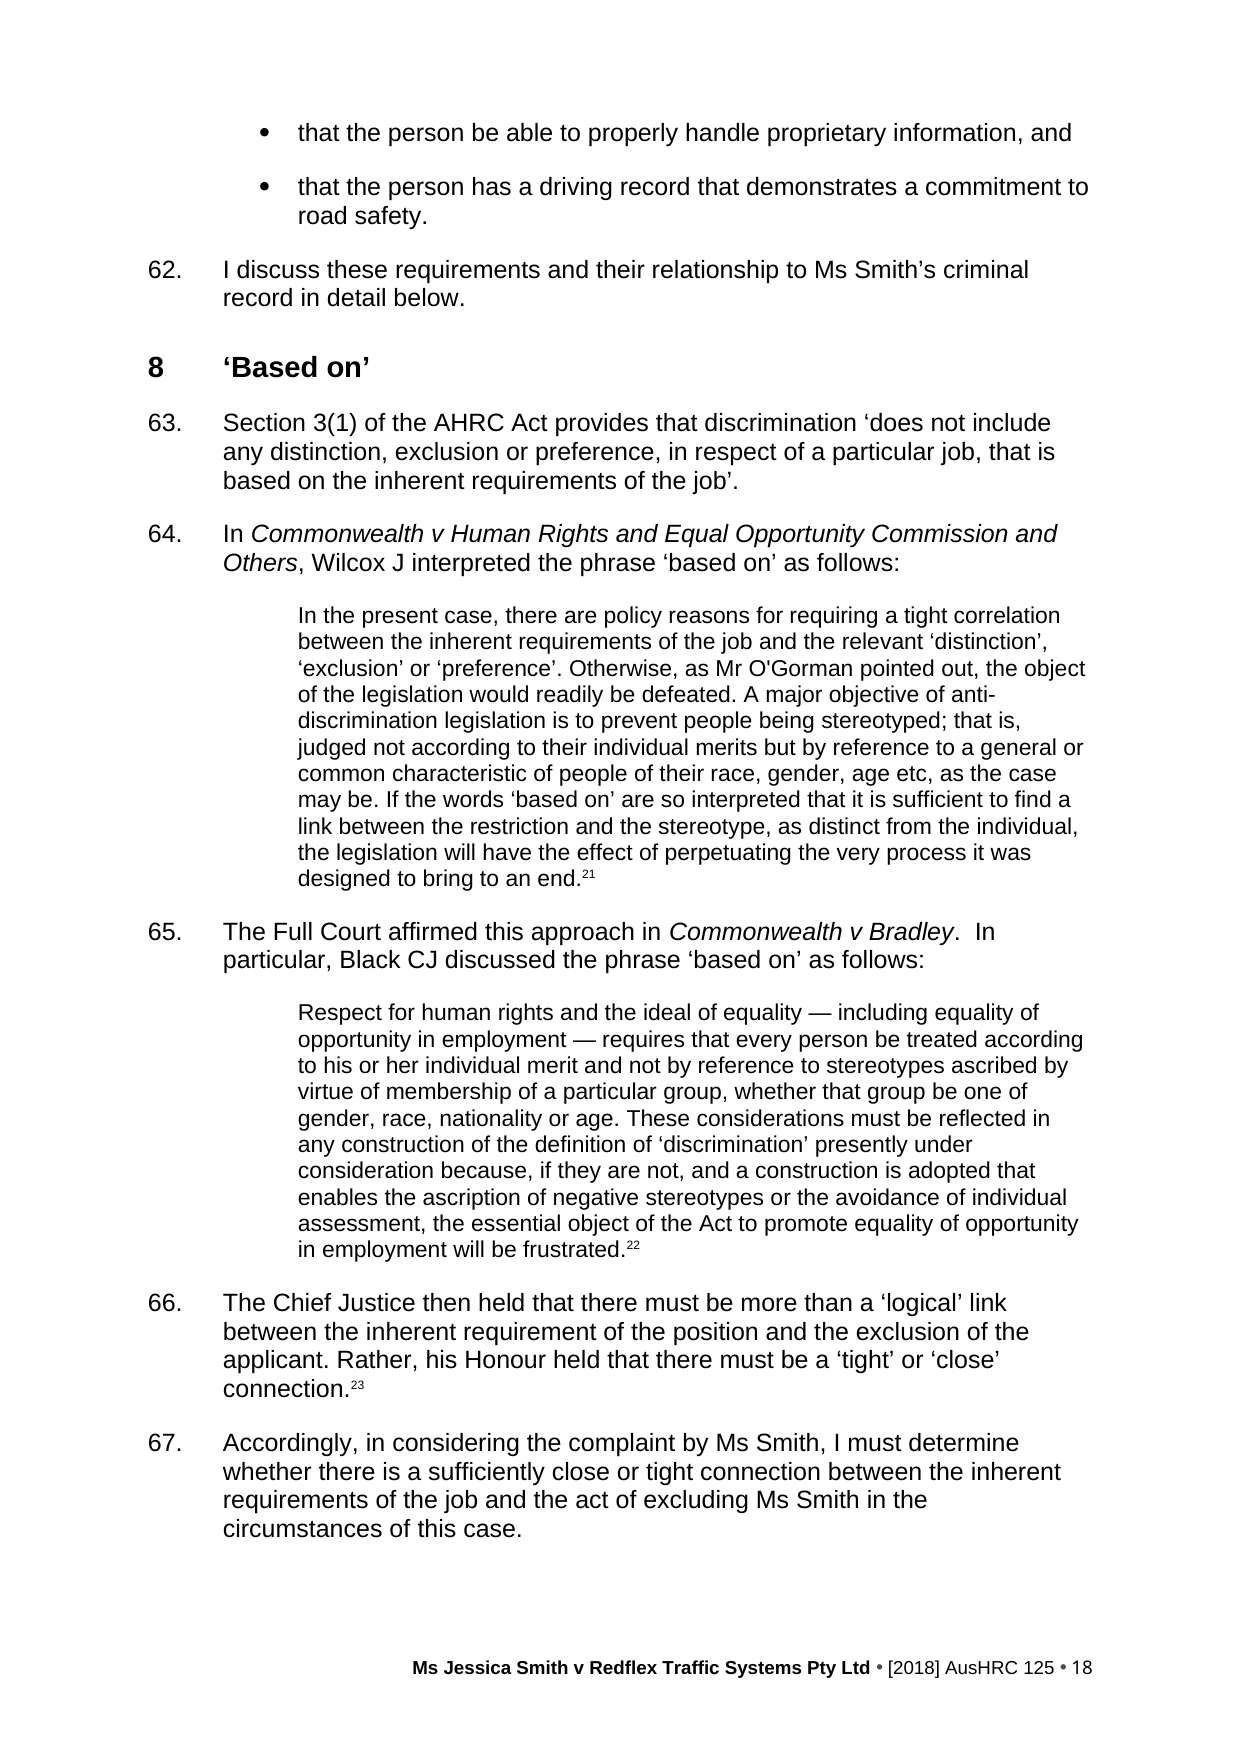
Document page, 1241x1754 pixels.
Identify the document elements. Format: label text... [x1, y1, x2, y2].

subtitle ‘Based on’ [148, 349, 1092, 383]
text Respect for human rights and the ideal of equality — including equality of opportunity in employment — requires that every person be treated according to his or her individual merit and not by reference to stereotypes ascribed by virtue of membership of a particular group, whether that group be one of gender, race, nationality or age. These considerations must be reflected in any construction of the definition of ‘discrimination’ presently under consideration because, if they are not, and a construction is adopted that enables the ascription of negative stereotypes or the avoidance of individual assessment, the essential object of the Act to promote equality of opportunity in employment will be frustrated. [298, 999, 1092, 1263]
list I discuss these requirements and their relationship to Ms Smith’s criminal record in detail below. [148, 254, 1092, 312]
list In Commonwealth v Human Rights and Equal Opportunity Commission and Others, Wilcox J interpreted the phrase ‘based on’ as follows: [148, 519, 1092, 577]
list Accordingly, in considering the complaint by Ms Smith, I must determine whether there is a sufficiently close or tight connection between the inherent requirements of the job and the act of excluding Ms Smith in the circumstances of this case. [148, 1428, 1092, 1543]
list Section 3(1) of the AHRC Act provides that discrimination ‘does not include any distinction, exclusion or preference, in respect of a particular job, that is based on the inherent requirements of the job’. [148, 408, 1092, 494]
text In the present case, there are policy reasons for requiring a tight correlation between the inherent requirements of the job and the relevant ‘distinction’, ‘exclusion’ or ‘preference’. Otherwise, as Mr O'Gorman pointed out, the object of the legislation would readily be defeated. A major objective of anti-discrimination legislation is to prevent people being stereotyped; that is, judged not according to their individual merits but by reference to a general or common characteristic of people of their race, gender, age etc, as the case may be. If the words ‘based on’ are so interpreted that it is sufficient to find a link between the restriction and the stereotype, as distinct from the individual, the legislation will have the effect of perpetuating the very process it was designed to bring to an end. [298, 602, 1092, 892]
list The Full Court affirmed this approach in Commonwealth v Bradley. In particular, Black CJ discussed the phrase ‘based on’ as follows: [148, 917, 1092, 974]
list that the person be able to properly handle proprietary information, and [260, 118, 1092, 147]
list that the person has a driving record that demonstrates a commitment to road safety. [260, 172, 1092, 229]
list The Chief Justice then held that there must be more than a ‘logical’ link between the inherent requirement of the position and the exclusion of the applicant. Rather, his Honour held that there must be a ‘tight’ or ‘close’ connection. [148, 1288, 1092, 1403]
